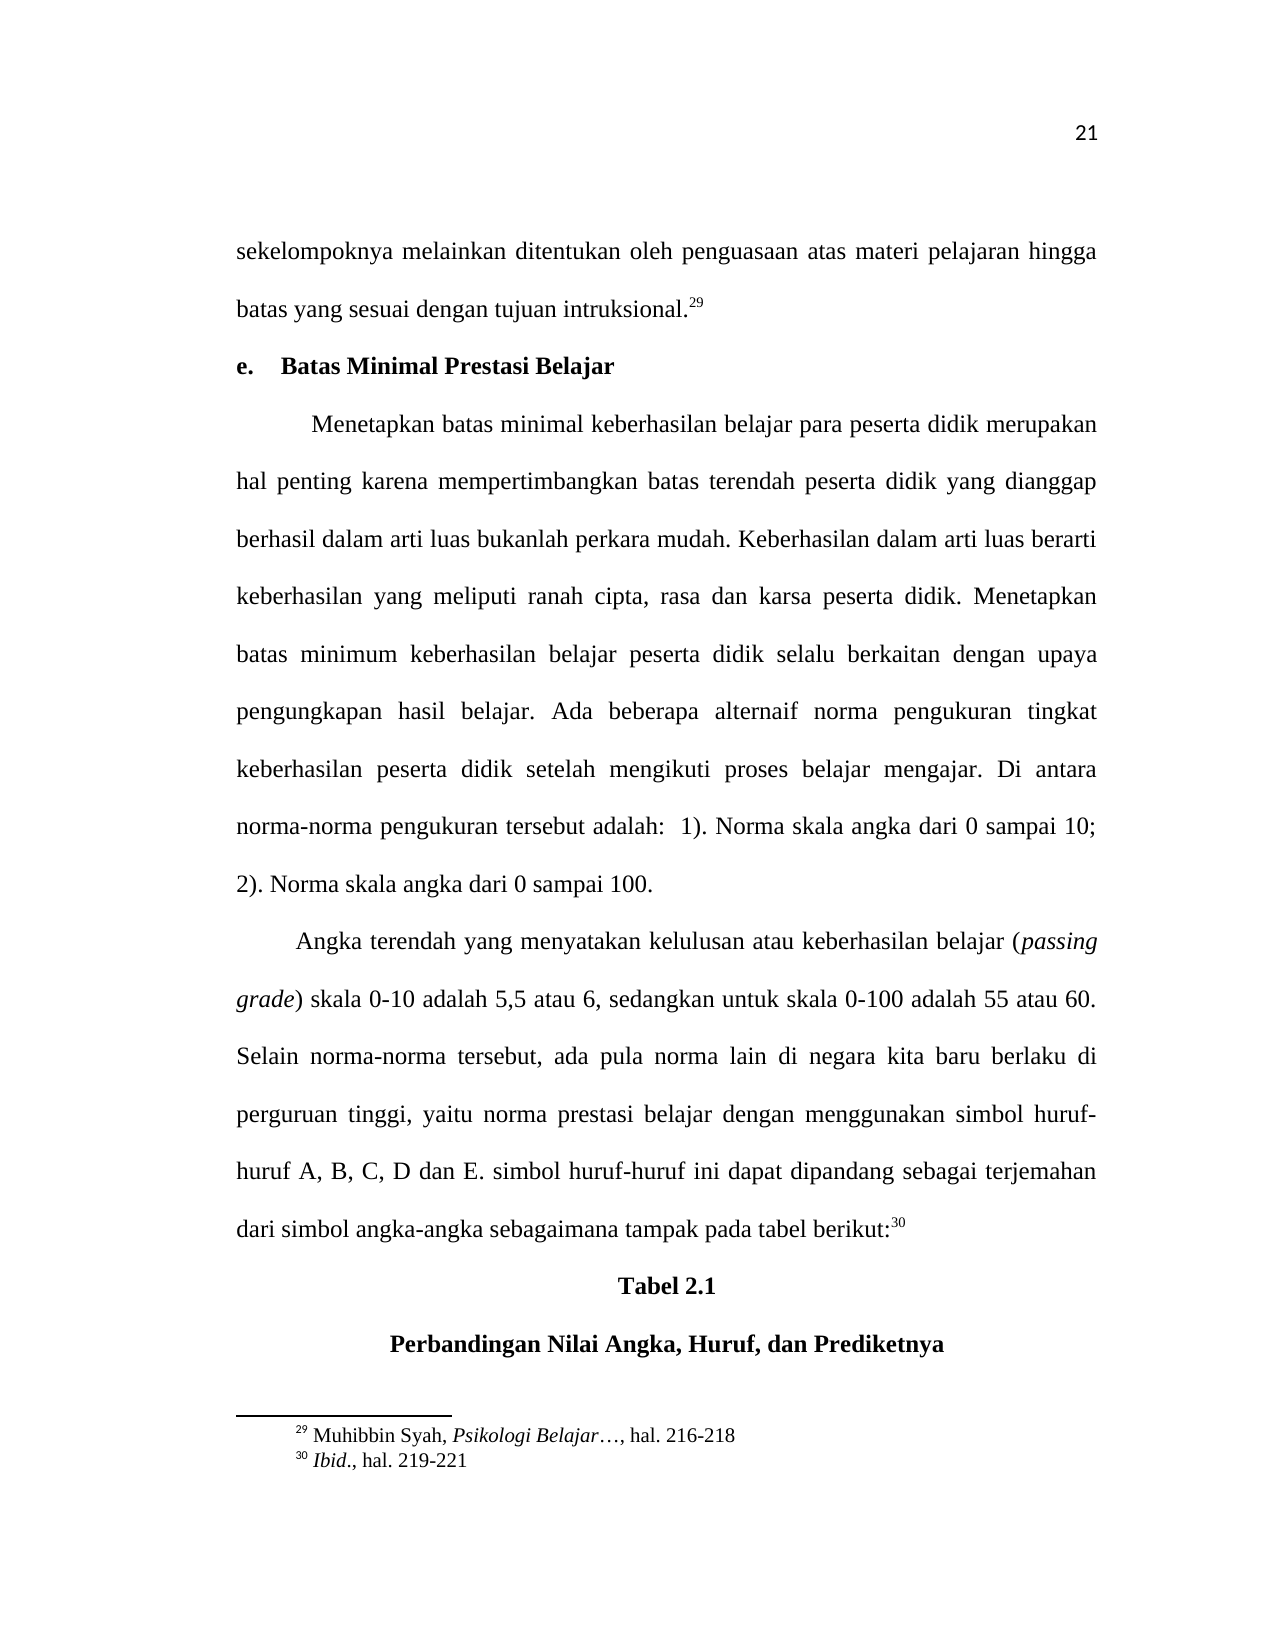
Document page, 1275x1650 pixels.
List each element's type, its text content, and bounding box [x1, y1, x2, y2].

text Perbandingan Nilai Angka, Huruf, dan Prediketnya [236, 1329, 1098, 1357]
text Tabel 2.1 [236, 1271, 1098, 1300]
text Menetapkan batas minimal keberhasilan belajar para peserta didik merupakan hal penting karena mempertimbangkan batas terendah peserta didik yang dianggap berhasil dalam arti luas bukanlah perkara mudah. Keberhasilan dalam arti luas berarti keberhasilan yang meliputi ranah cipta, rasa dan karsa peserta didik. Menetapkan batas minimum keberhasilan belajar peserta didik selalu berkaitan dengan upaya pengungkapan hasil belajar. Ada beberapa alternaif norma pengukuran tingkat keberhasilan peserta didik setelah mengikuti proses belajar mengajar. Di antara norma-norma pengukuran tersebut adalah: 1). Norma skala angka dari 0 sampai 10; 2). Norma skala angka dari 0 sampai 100. [236, 409, 1098, 897]
text Angka terendah yang menyatakan kelulusan atau keberhasilan belajar (passing grade) skala 0-10 adalah 5,5 atau 6, sedangkan untuk skala 0-100 adalah 55 atau 60. Selain norma-norma tersebut, ada pula norma lain di negara kita baru berlaku di perguruan tinggi, yaitu norma prestasi belajar dengan menggunakan simbol huruf-huruf A, B, C, D dan E. simbol huruf-huruf ini dapat dipandang sebagai terjemahan dari simbol angka-angka sebagaimana tampak pada tabel berikut: [236, 926, 1098, 1242]
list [236, 236, 1098, 322]
list Batas Minimal Prestasi Belajar [236, 351, 1098, 380]
